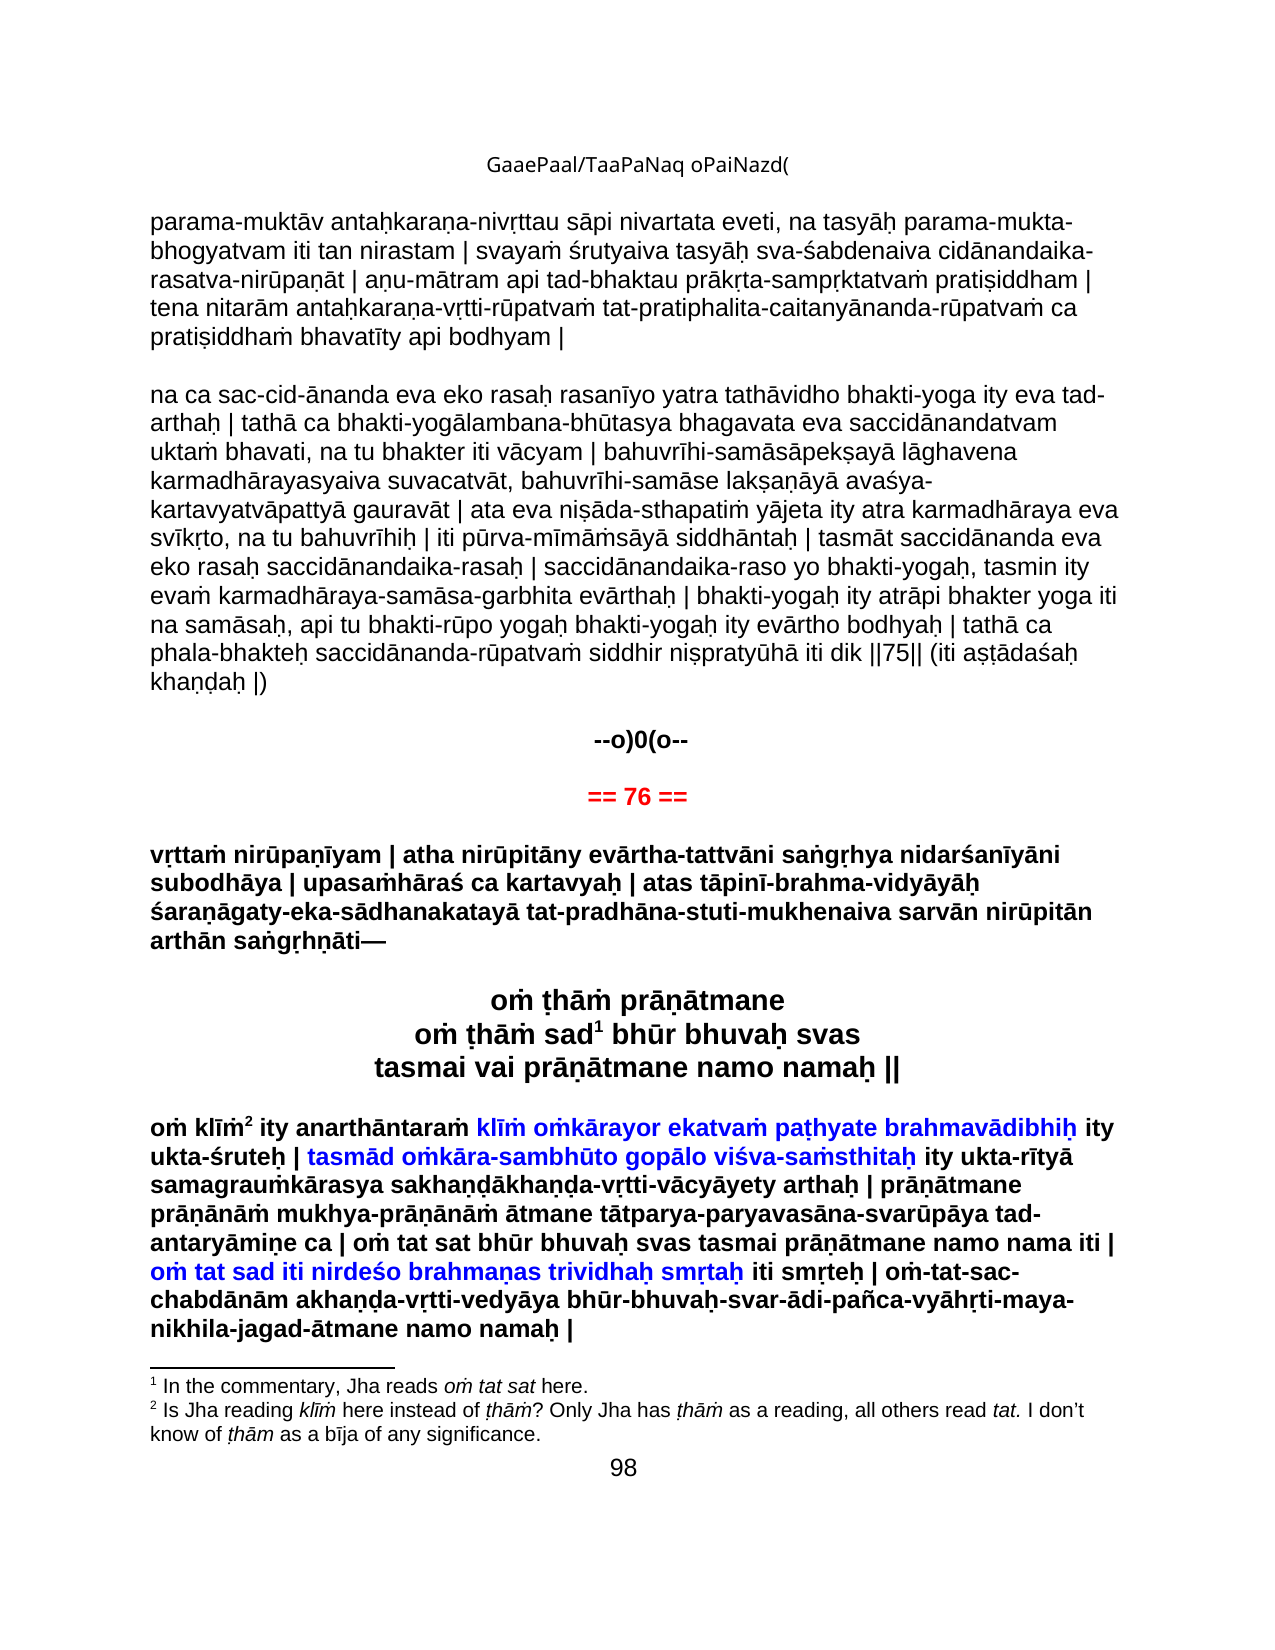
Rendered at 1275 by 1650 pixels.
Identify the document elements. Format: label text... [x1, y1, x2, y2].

text oṁ ṭhāṁ prāṇātmane [150, 983, 1125, 1017]
text tasmai vai prāṇātmane namo namaḥ || [150, 1051, 1125, 1084]
text --o)0(o-- [150, 725, 1125, 753]
text na ca sac-cid-ānanda eva eko rasaḥ rasanīyo yatra tathāvidho bhakti-yoga ity eva tad-arthaḥ | tathā ca bhakti-yogālambana-bhūtasya bhagavata eva saccidānandatvam uktaṁ bhavati, na tu bhakter iti vācyam | bahuvrīhi-samāsāpekṣayā lāghavena karmadhārayasyaiva suvacatvāt, bahuvrīhi-samāse lakṣaṇāyā avaśya-kartavyatvāpattyā gauravāt | ata eva niṣāda-sthapatiṁ yājeta ity atra karmadhāraya eva svīkṛto, na tu bahuvrīhiḥ | iti pūrva-mīmāṁsāyā siddhāntaḥ | tasmāt saccidānanda eva eko rasaḥ saccidānandaika-rasaḥ | saccidānandaika-raso yo bhakti-yogaḥ, tasmin ity evaṁ karmadhāraya-samāsa-garbhita evārthaḥ | bhakti-yogaḥ ity atrāpi bhakter yoga iti na samāsaḥ, api tu bhakti-rūpo yogaḥ bhakti-yogaḥ ity evārtho bodhyaḥ | tathā ca phala-bhakteḥ saccidānanda-rūpatvaṁ siddhir niṣpratyūhā iti dik ||75|| (iti aṣṭādaśaḥ khaṇḍaḥ |) [150, 380, 1125, 696]
text oṁ klīṁ ity anarthāntaraṁ klīṁ oṁkārayor ekatvaṁ paṭhyate brahmavādibhiḥ ity ukta-śruteḥ | tasmād oṁkāra-sambhūto gopālo viśva-saṁsthitaḥ ity ukta-rītyā samagrauṁkārasya sakhaṇḍākhaṇḍa-vṛtti-vācyāyety arthaḥ | prāṇātmane prāṇānāṁ mukhya-prāṇānāṁ ātmane tātparya-paryavasāna-svarūpāya tad-antaryāmiṇe ca | oṁ tat sat bhūr bhuvaḥ svas tasmai prāṇātmane namo nama iti | oṁ tat sad iti nirdeśo brahmaṇas trividhaḥ smṛtaḥ iti smṛteḥ | oṁ-tat-sac-chabdānām akhaṇḍa-vṛtti-vedyāya bhūr-bhuvaḥ-svar-ādi-pañca-vyāhṛti-maya-nikhila-jagad-ātmane namo namaḥ | [150, 1113, 1125, 1343]
text vṛttaṁ nirūpaṇīyam | atha nirūpitāny evārtha-tattvāni saṅgṛhya nidarśanīyāni subodhāya | upasaṁhāraś ca kartavyaḥ | atas tāpinī-brahma-vidyāyāḥ śaraṇāgaty-eka-sādhanakatayā tat-pradhāna-stuti-mukhenaiva sarvān nirūpitān arthān saṅgṛhṇāti— [150, 840, 1125, 955]
text oṁ ṭhāṁ sad bhūr bhuvaḥ svas [150, 1017, 1125, 1051]
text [150, 207, 1125, 351]
text == 76 == [150, 782, 1125, 811]
